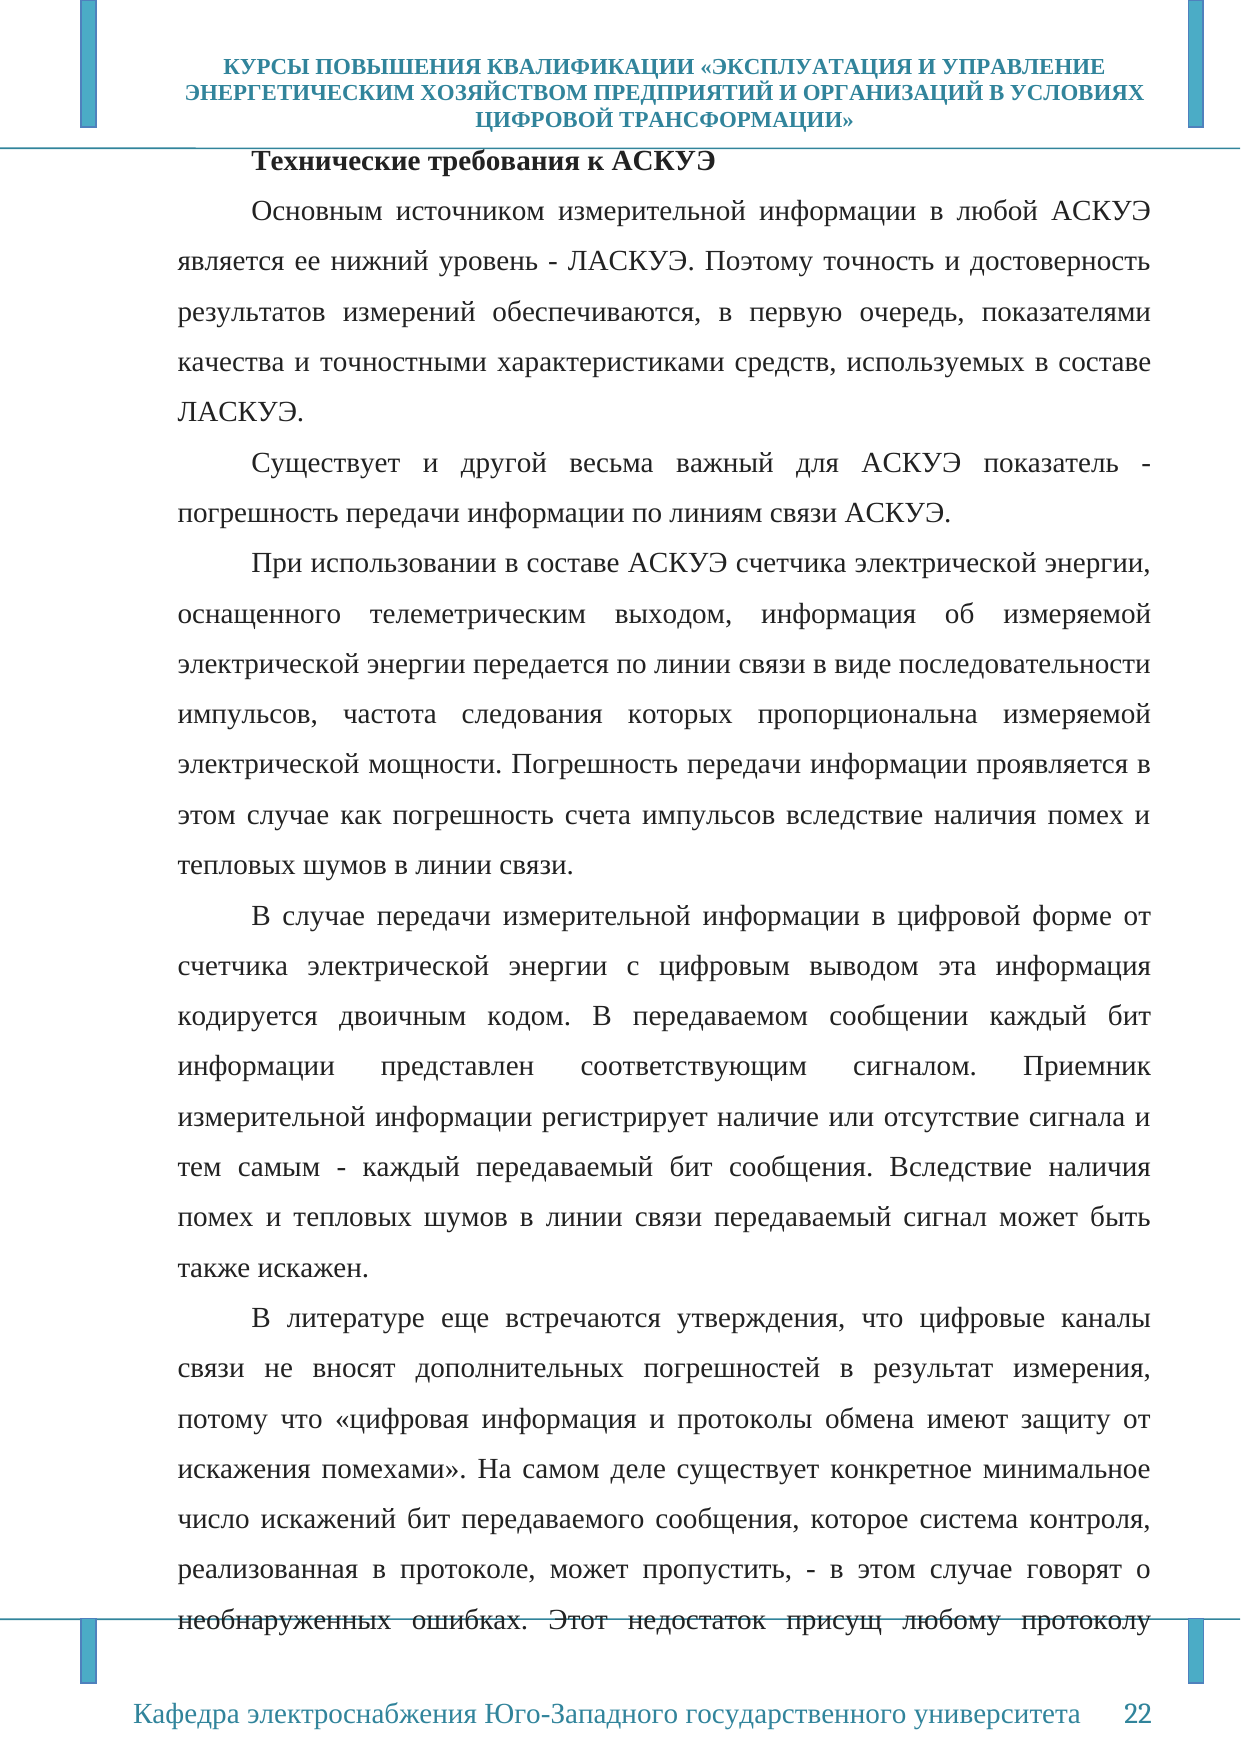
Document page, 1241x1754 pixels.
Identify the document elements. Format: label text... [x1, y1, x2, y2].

text В случае передачи измерительной информации в цифровой форме от счетчика электрической энергии с цифровым выводом эта информация кодируется двоичным кодом. В передаваемом сообщении каждый бит информации представлен соответствующим сигналом. Приемник измерительной информации регистрирует наличие или отсутствие сигнала и тем самым - каждый передаваемый бит сообщения. Вследствие наличия помех и тепловых шумов в линии связи передаваемый сигнал может быть также искажен. [177, 898, 1152, 1283]
text При использовании в составе АСКУЭ счетчика электрической энергии, оснащенного телеметрическим выходом, информация об измеряемой электрической энергии передается по линии связи в виде последовательности импульсов, частота следования которых пропорциональна измеряемой электрической мощности. Погрешность передачи информации проявляется в этом случае как погрешность счета импульсов вследствие наличия помех и тепловых шумов в линии связи. [177, 545, 1152, 881]
text Существует и другой весьма важный для АСКУЭ показатель - погрешность передачи информации по линиям связи АСКУЭ. [177, 445, 1152, 529]
text Основным источником измерительной информации в любой АСКУЭ является ее нижний уровень - ЛАСКУЭ. Поэтому точность и достоверность результатов измерений обеспечиваются, в первую очередь, показателями качества и точностными характеристиками средств, используемых в составе ЛАСКУЭ. [177, 193, 1152, 428]
text Технические требования к АСКУЭ [177, 143, 1152, 176]
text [177, 1300, 1152, 1636]
